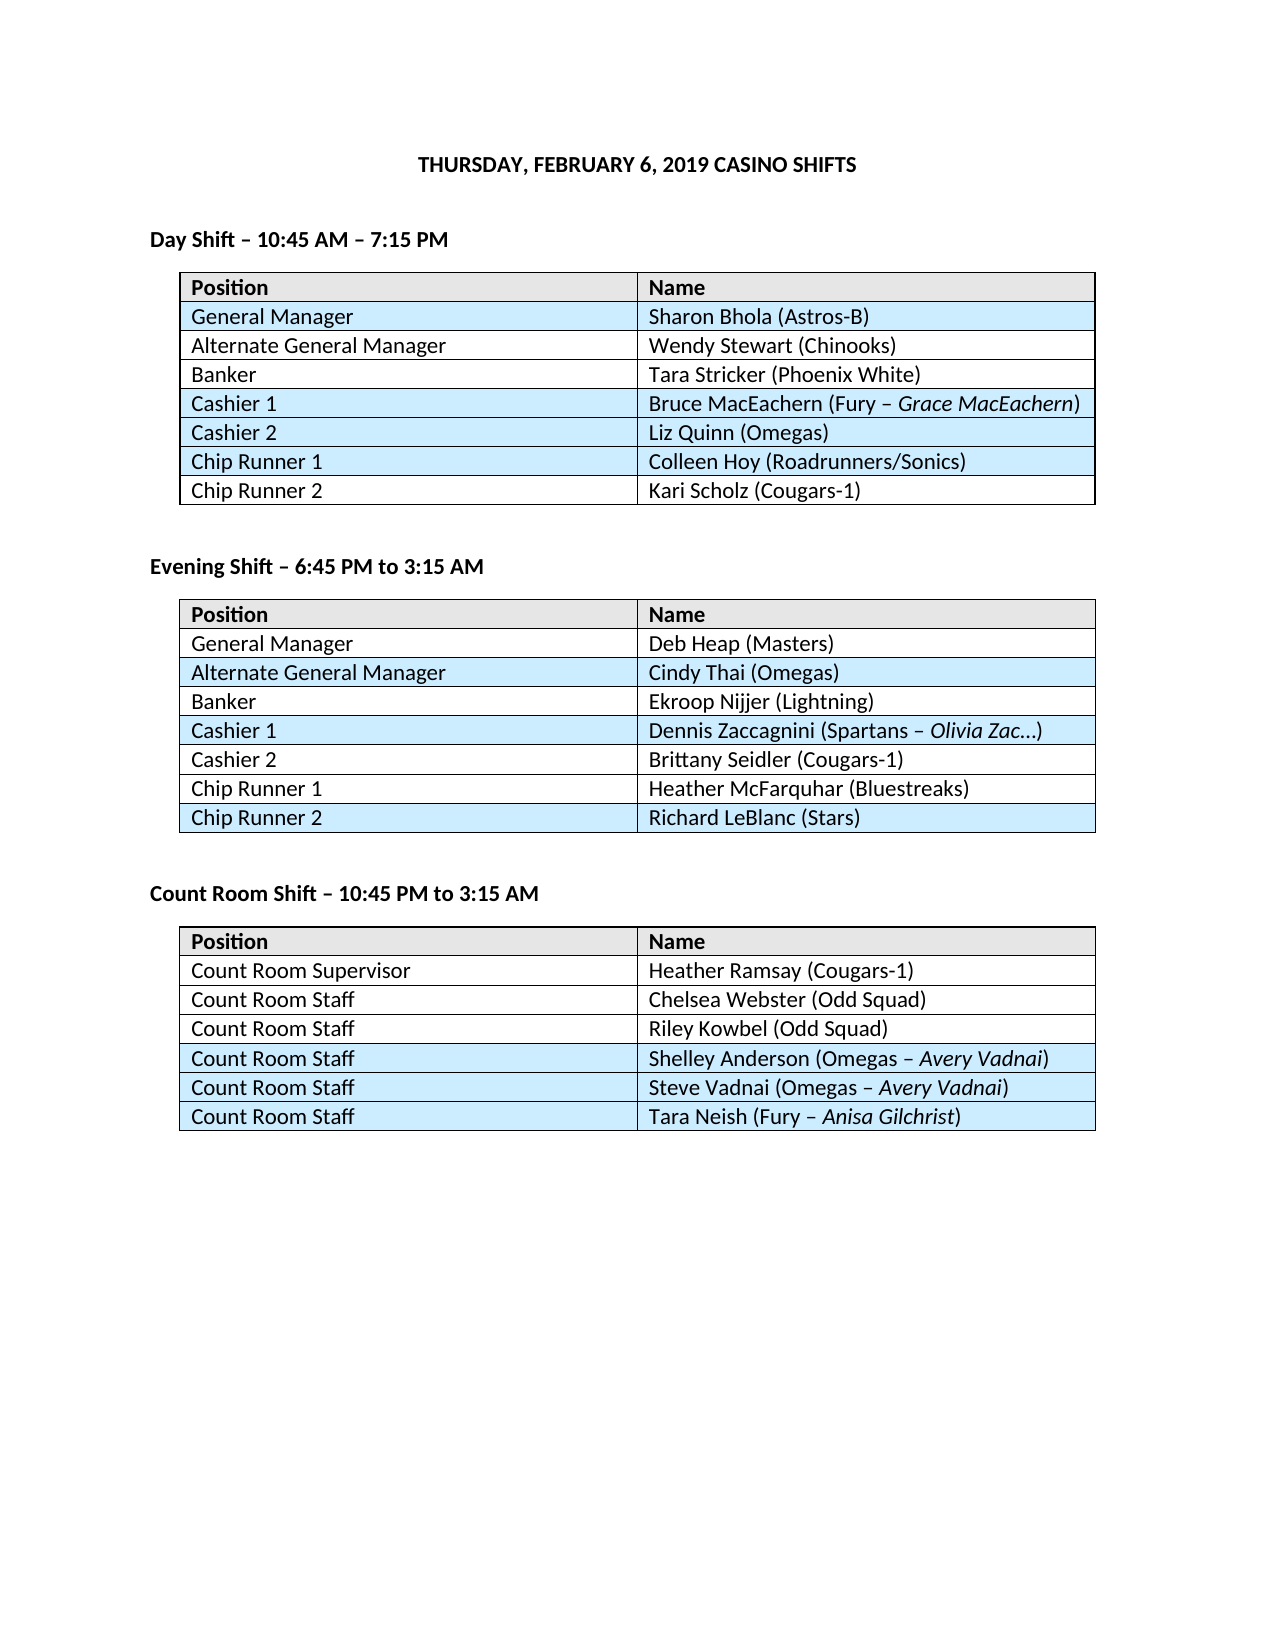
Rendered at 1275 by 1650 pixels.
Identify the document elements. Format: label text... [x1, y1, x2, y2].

table_header Position [181, 273, 637, 301]
table_cell Sharon Bhola (Astros-B) [638, 302, 1094, 330]
table_cell Ekroop Nijjer (Lightning) [638, 687, 1095, 715]
table_cell Alternate General Manager [180, 658, 637, 686]
table_cell Colleen Hoy (Roadrunners/Sonics) [638, 447, 1094, 475]
table_cell Chelsea Webster (Odd Squad) [638, 986, 1095, 1013]
table_cell Cashier 2 [181, 418, 637, 446]
table_cell Richard LeBlanc (Stars) [638, 804, 1095, 832]
table_cell Cashier 1 [180, 716, 637, 744]
table_cell Dennis Zaccagnini (Spartans – Olivia Zac…) [638, 716, 1095, 744]
table_cell Cashier 2 [180, 745, 637, 773]
table_header Name [638, 273, 1094, 301]
table_cell Count Room Staff [180, 1015, 637, 1043]
table_cell Banker [180, 687, 637, 715]
table_cell Count Room Staff [180, 1102, 637, 1130]
table_cell Steve Vadnai (Omegas – Avery Vadnai) [638, 1073, 1095, 1101]
table_header Name [638, 600, 1095, 628]
table_cell Alternate General Manager [181, 331, 637, 359]
table_cell Bruce MacEachern (Fury – Grace MacEachern) [638, 389, 1094, 417]
table_cell Banker [181, 360, 637, 388]
table_cell Chip Runner 1 [181, 447, 637, 475]
text THURSDAY, FEBRUARY 6, 2019 CASINO SHIFTS [150, 150, 1125, 178]
table_cell Cashier 1 [181, 389, 637, 417]
table_cell Chip Runner 2 [180, 804, 637, 832]
table_cell Cindy Thai (Omegas) [638, 658, 1095, 686]
table_cell Kari Scholz (Cougars-1) [638, 476, 1094, 504]
table_cell Chip Runner 2 [181, 476, 637, 504]
table_header Name [638, 928, 1095, 955]
table_cell Shelley Anderson (Omegas – Avery Vadnai) [638, 1044, 1095, 1072]
table_header Position [180, 600, 637, 628]
table_cell Brittany Seidler (Cougars-1) [638, 745, 1095, 773]
text Day Shift – 10:45 AM – 7:15 PM [150, 225, 1125, 253]
table_cell Chip Runner 1 [180, 775, 637, 802]
table_cell Heather Ramsay (Cougars-1) [638, 956, 1095, 984]
table_cell Wendy Stewart (Chinooks) [638, 331, 1094, 359]
table_cell General Manager [181, 302, 637, 330]
table_cell Count Room Supervisor [180, 956, 637, 984]
table_header Position [180, 928, 637, 955]
table_cell Riley Kowbel (Odd Squad) [638, 1015, 1095, 1043]
table_cell Tara Neish (Fury – Anisa Gilchrist) [638, 1102, 1095, 1130]
table_cell General Manager [180, 629, 637, 657]
table_cell Heather McFarquhar (Bluestreaks) [638, 775, 1095, 802]
table_cell Count Room Staff [180, 986, 637, 1013]
table_cell Deb Heap (Masters) [638, 629, 1095, 657]
text Count Room Shift – 10:45 PM to 3:15 AM [150, 879, 1125, 907]
table_cell Count Room Staff [180, 1073, 637, 1101]
text Evening Shift – 6:45 PM to 3:15 AM [150, 552, 1125, 580]
table_cell Count Room Staff [180, 1044, 637, 1072]
table_cell Tara Stricker (Phoenix White) [638, 360, 1094, 388]
table_cell Liz Quinn (Omegas) [638, 418, 1094, 446]
